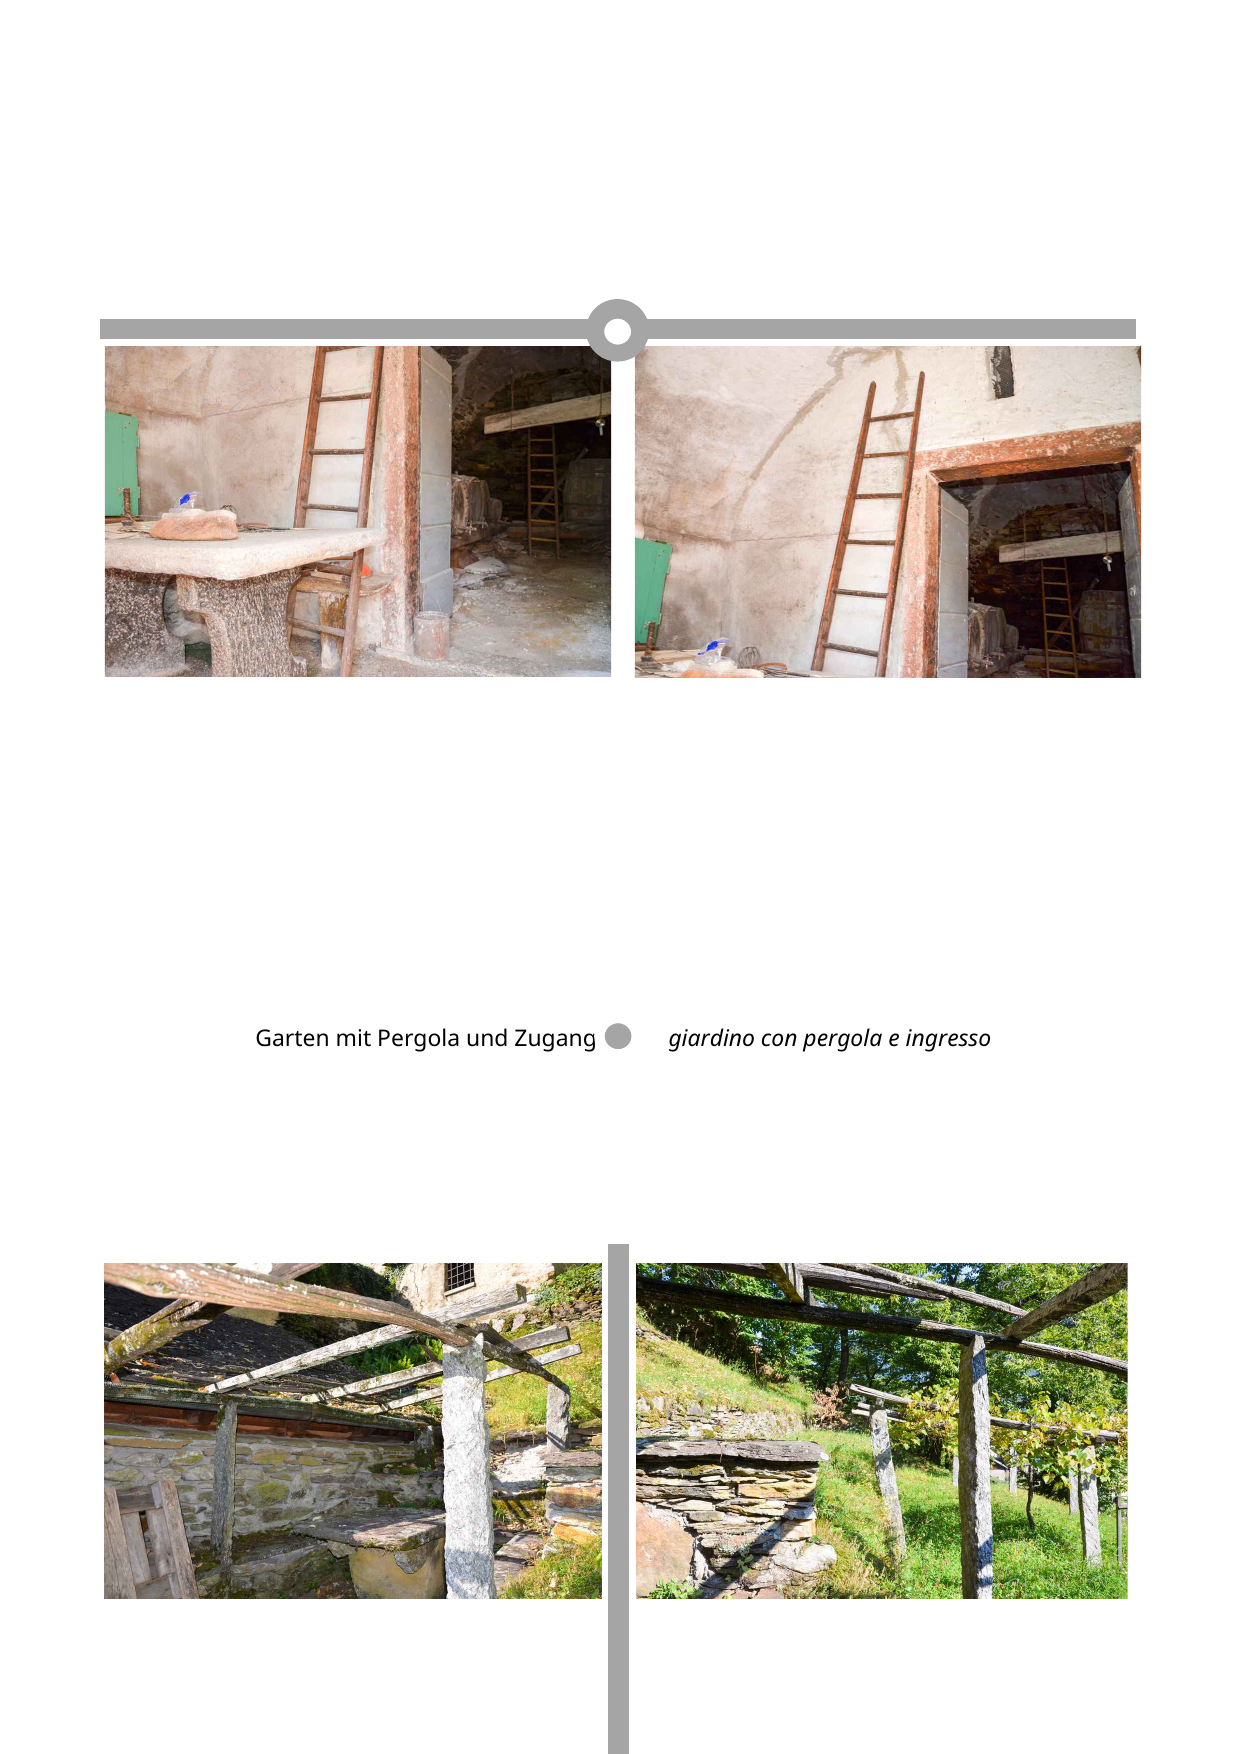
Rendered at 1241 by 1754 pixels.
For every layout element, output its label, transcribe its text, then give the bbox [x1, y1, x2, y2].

text Garten mit Pergola und Zugang giardino con pergola e ingresso [118, 1022, 600, 1053]
picture [634, 346, 1142, 678]
picture [104, 1263, 602, 1599]
picture [636, 1263, 1128, 1599]
picture [104, 346, 612, 677]
text Garten mit Pergola und Zugang giardino con pergola e ingresso [636, 1022, 1122, 1053]
